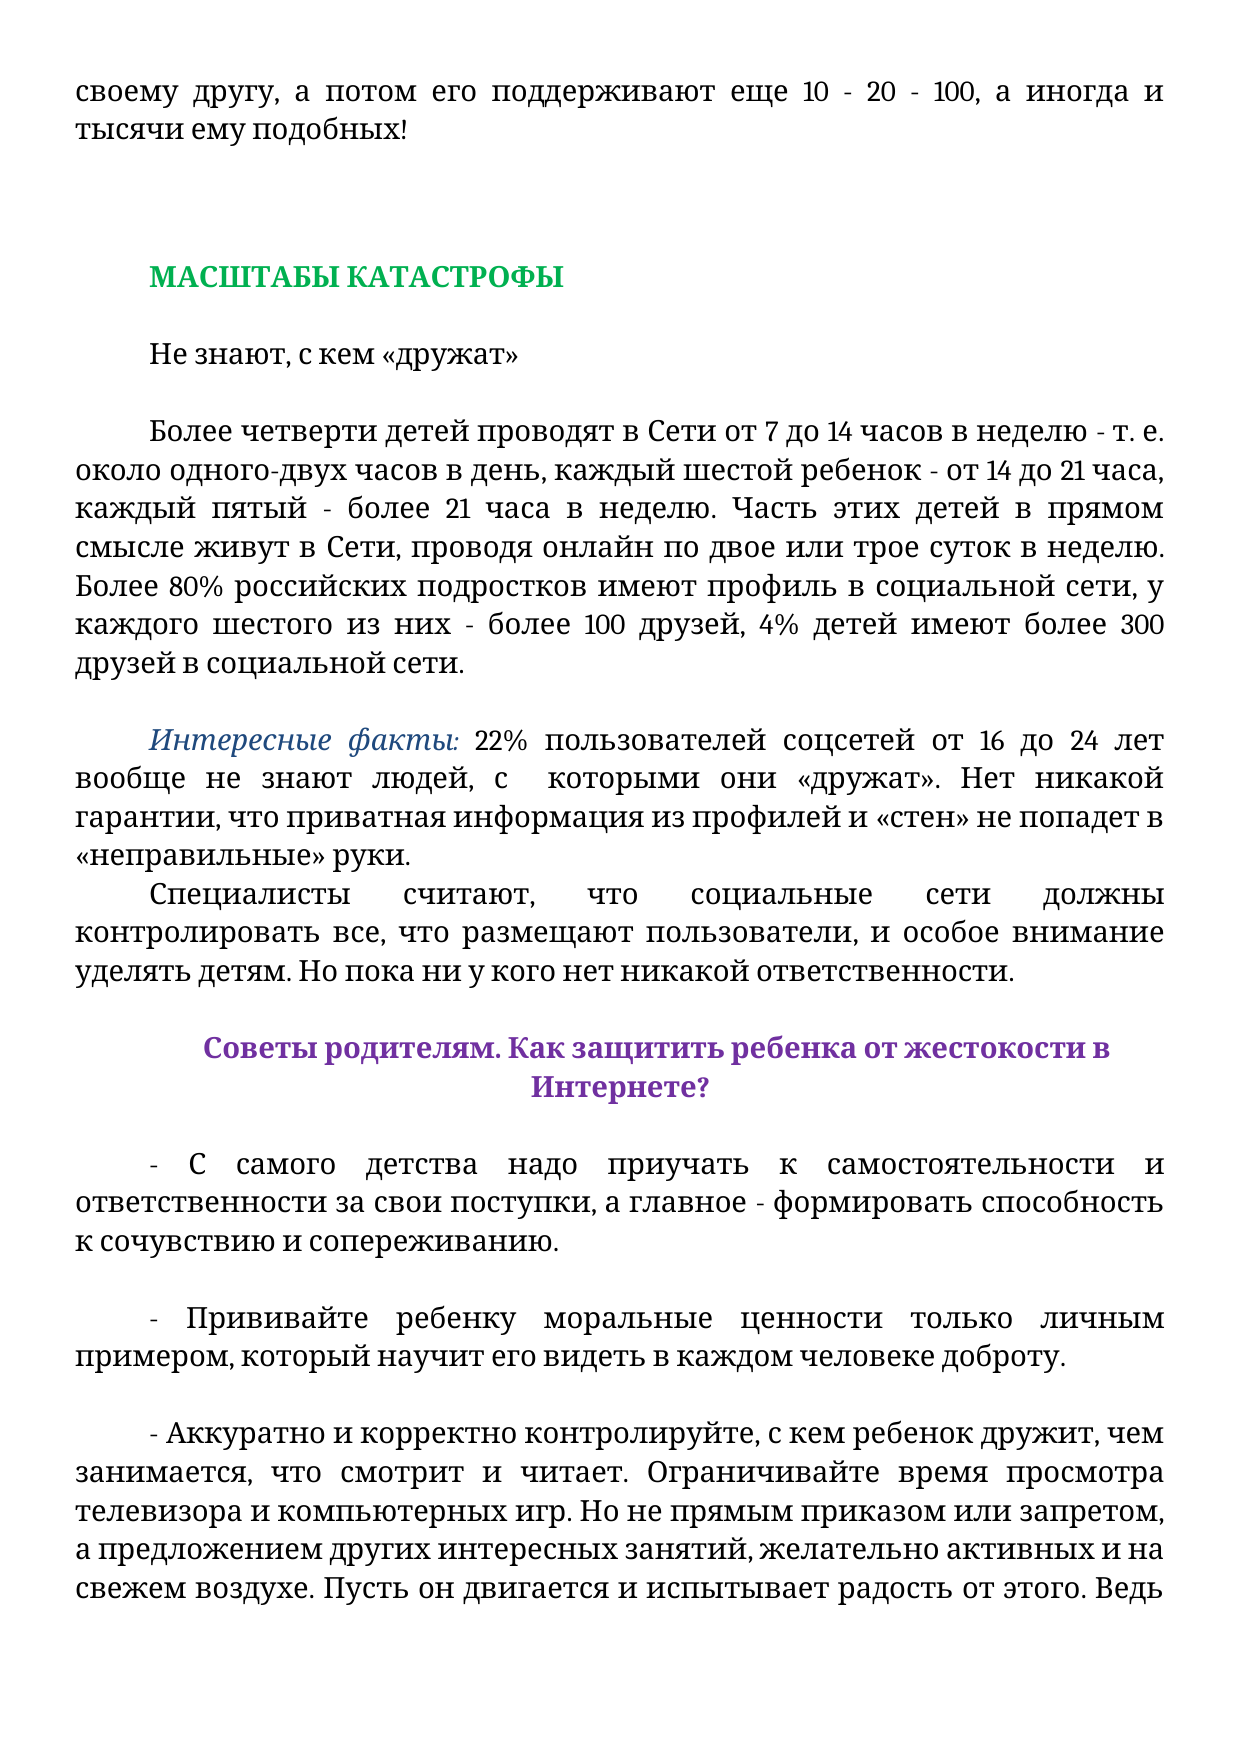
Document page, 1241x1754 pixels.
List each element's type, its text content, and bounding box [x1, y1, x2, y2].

text Более четверти детей проводят в Сети от 7 до 14 часов в неделю - т. е. около одного-двух часов в день, каждый шестой ребенок - от 14 до 21 часа, каждый пятый - более 21 часа в неделю. Часть этих детей в прямом смысле живут в Сети, проводя онлайн по двое или трое суток в неделю. Более 80% российских подростков имеют профиль в социальной сети, у каждого шестого из них - более 100 друзей, 4% детей имеют более 300 друзей в социальной сети. [75, 416, 1165, 680]
text Советы родителям. Как защитить ребенка от жестокости в Интернете? [75, 1032, 1165, 1104]
text - Прививайте ребенку моральные ценности только личным примером, который научит его видеть в каждом человеке доброту. [75, 1302, 1165, 1374]
text Специалисты считают, что социальные сети должны контролировать все, что размещают пользователи, и особое внимание уделять детям. Но пока ни у кого нет никакой ответственности. [75, 878, 1165, 989]
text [75, 1418, 1165, 1605]
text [75, 75, 1165, 147]
text - С самого детства надо приучать к самостоятельности и ответственности за свои поступки, а главное - формировать способность к сочувствию и сопереживанию. [75, 1148, 1165, 1258]
text Интересные факты: 22% пользователей соцсетей от 16 до 24 лет вообще не знают людей, с которыми они «дружат». Нет никакой гарантии, что приватная информация из профилей и «стен» не попадет в «неправильные» руки. [75, 724, 1165, 873]
text Не знают, с кем «дружат» [75, 338, 1165, 372]
text МАСШТАБЫ КАТАСТРОФЫ [75, 261, 1165, 295]
